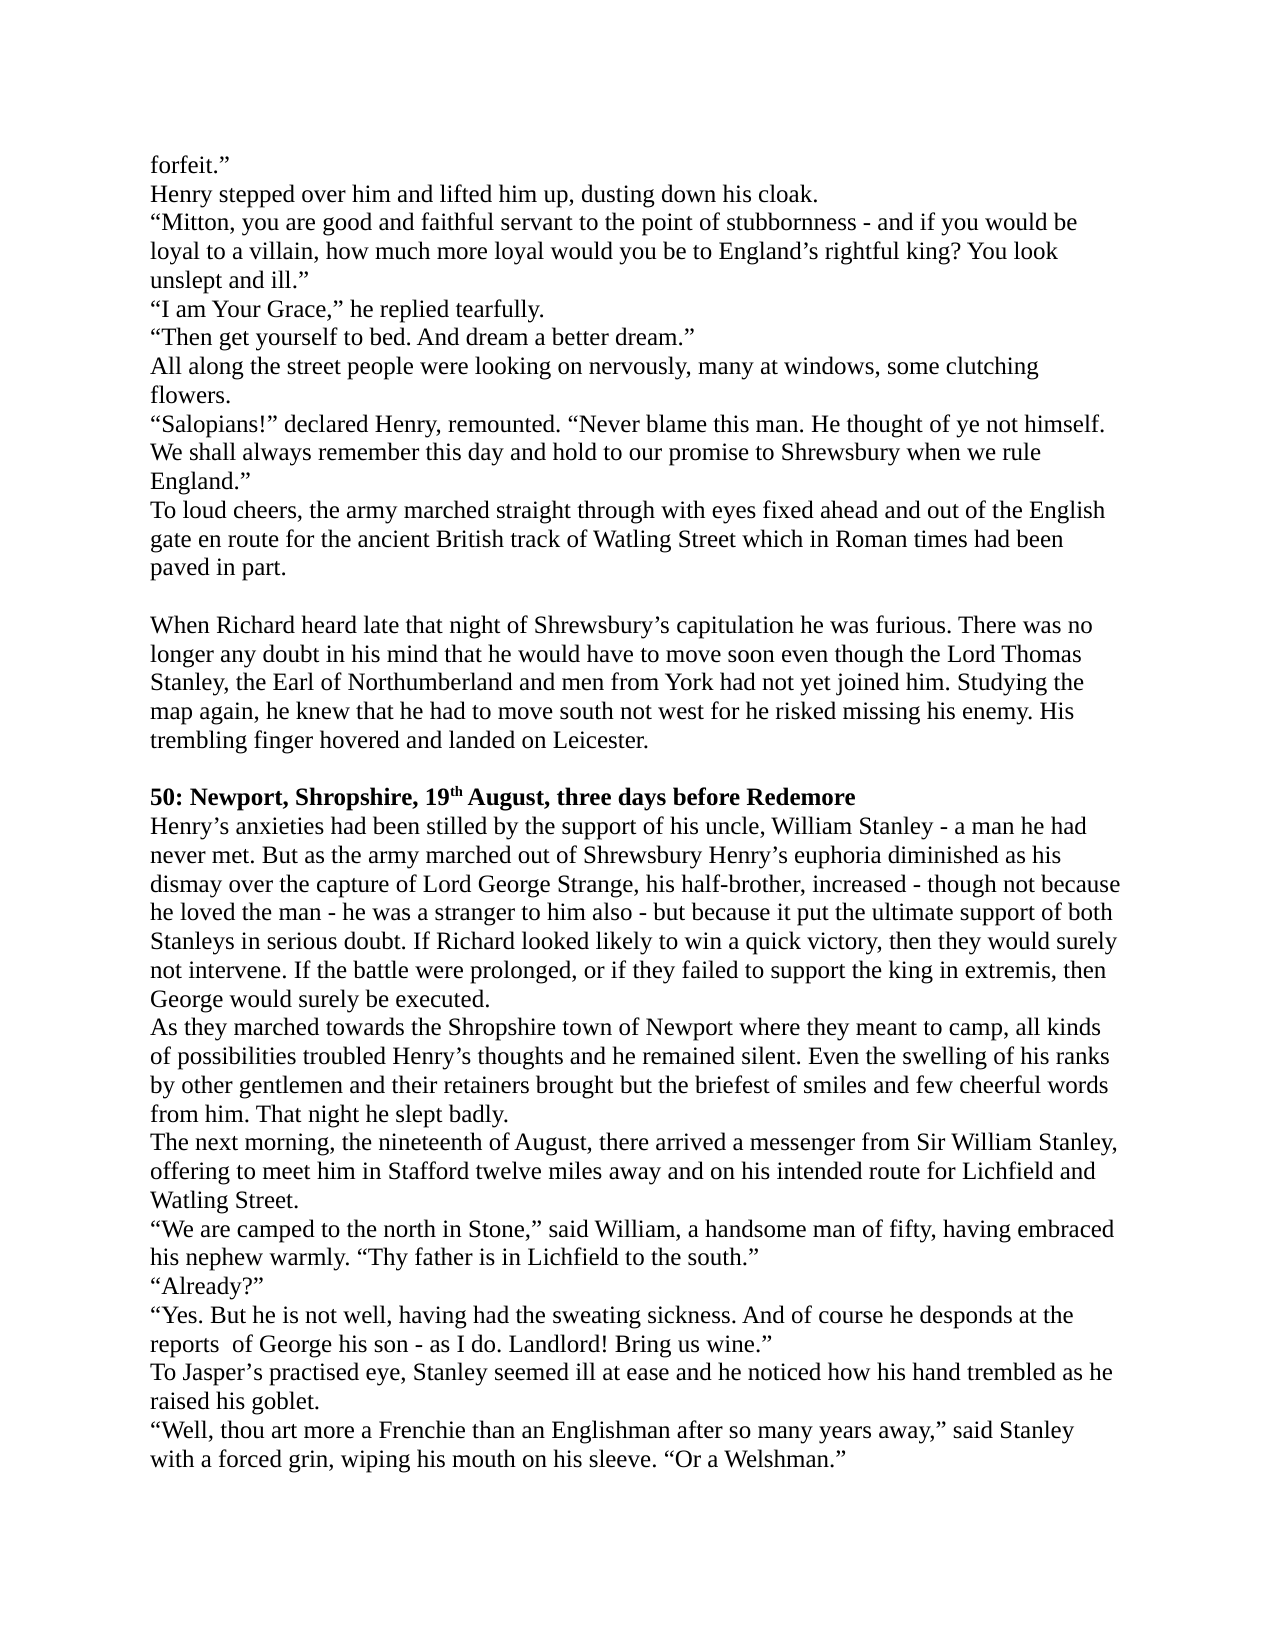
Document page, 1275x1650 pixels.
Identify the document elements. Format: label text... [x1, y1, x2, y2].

text Henry’s anxieties had been stilled by the support of his uncle, William Stanley - a man he had never met. But as the army marched out of Shrewsbury Henry’s euphoria diminished as his dismay over the capture of Lord George Strange, his half-brother, increased - though not because he loved the man - he was a stranger to him also - but because it put the ultimate support of both Stanleys in serious doubt. If Richard looked likely to win a quick victory, then they would surely not intervene. If the battle were prolonged, or if they failed to support the king in extremis, then George would surely be executed. [150, 811, 1125, 1012]
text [150, 150, 1125, 179]
text “Yes. But he is not well, having had the sweating sickness. And of course he desponds at the reports of George his son - as I do. Landlord! Bring us wine.” [150, 1300, 1125, 1357]
text As they marched towards the Shropshire town of Newport where they meant to camp, all kinds of possibilities troubled Henry’s thoughts and he remained silent. Even the swelling of his ranks by other gentlemen and their retainers brought but the briefest of smiles and few cheerful words from him. That night he slept badly. [150, 1012, 1125, 1127]
text “Mitton, you are good and faithful servant to the point of stubbornness - and if you would be loyal to a villain, how much more loyal would you be to England’s rightful king? You look unslept and ill.” [150, 207, 1125, 294]
text “Salopians!” declared Henry, remounted. “Never blame this man. He thought of ye not himself. We shall always remember this day and hold to our promise to Shrewsbury when we rule England.” [150, 409, 1125, 495]
text To loud cheers, the army marched straight through with eyes fixed ahead and out of the English gate en route for the ancient British track of Watling Street which in Roman times had been paved in part. [150, 495, 1125, 581]
text “Already?” [150, 1271, 1125, 1300]
text Henry stepped over him and lifted him up, dusting down his cloak. [150, 179, 1125, 207]
text 50: Newport, Shropshire, 19th August, three days before Redemore [150, 782, 1125, 811]
text “Then get yourself to bed. And dream a better dream.” [150, 322, 1125, 351]
text “Well, thou art more a Frenchie than an Englishman after so many years away,” said Stanley with a forced grin, wiping his mouth on his sleeve. “Or a Welshman.” [150, 1415, 1125, 1472]
text “I am Your Grace,” he replied tearfully. [150, 294, 1125, 322]
text To Jasper’s practised eye, Stanley seemed ill at ease and he noticed how his hand trembled as he raised his goblet. [150, 1357, 1125, 1415]
text All along the street people were looking on nervously, many at windows, some clutching flowers. [150, 351, 1125, 409]
text The next morning, the nineteenth of August, there arrived a messenger from Sir William Stanley, offering to meet him in Stafford twelve miles away and on his intended route for Lichfield and Watling Street. [150, 1127, 1125, 1214]
text “We are camped to the north in Stone,” said William, a handsome man of fifty, having embraced his nephew warmly. “Thy father is in Lichfield to the south.” [150, 1214, 1125, 1271]
text When Richard heard late that night of Shrewsbury’s capitulation he was furious. There was no longer any doubt in his mind that he would have to move soon even though the Lord Thomas Stanley, the Earl of Northumberland and men from York had not yet joined him. Studying the map again, he knew that he had to move south not west for he risked missing his enemy. His trembling finger hovered and landed on Leicester. [150, 610, 1125, 754]
